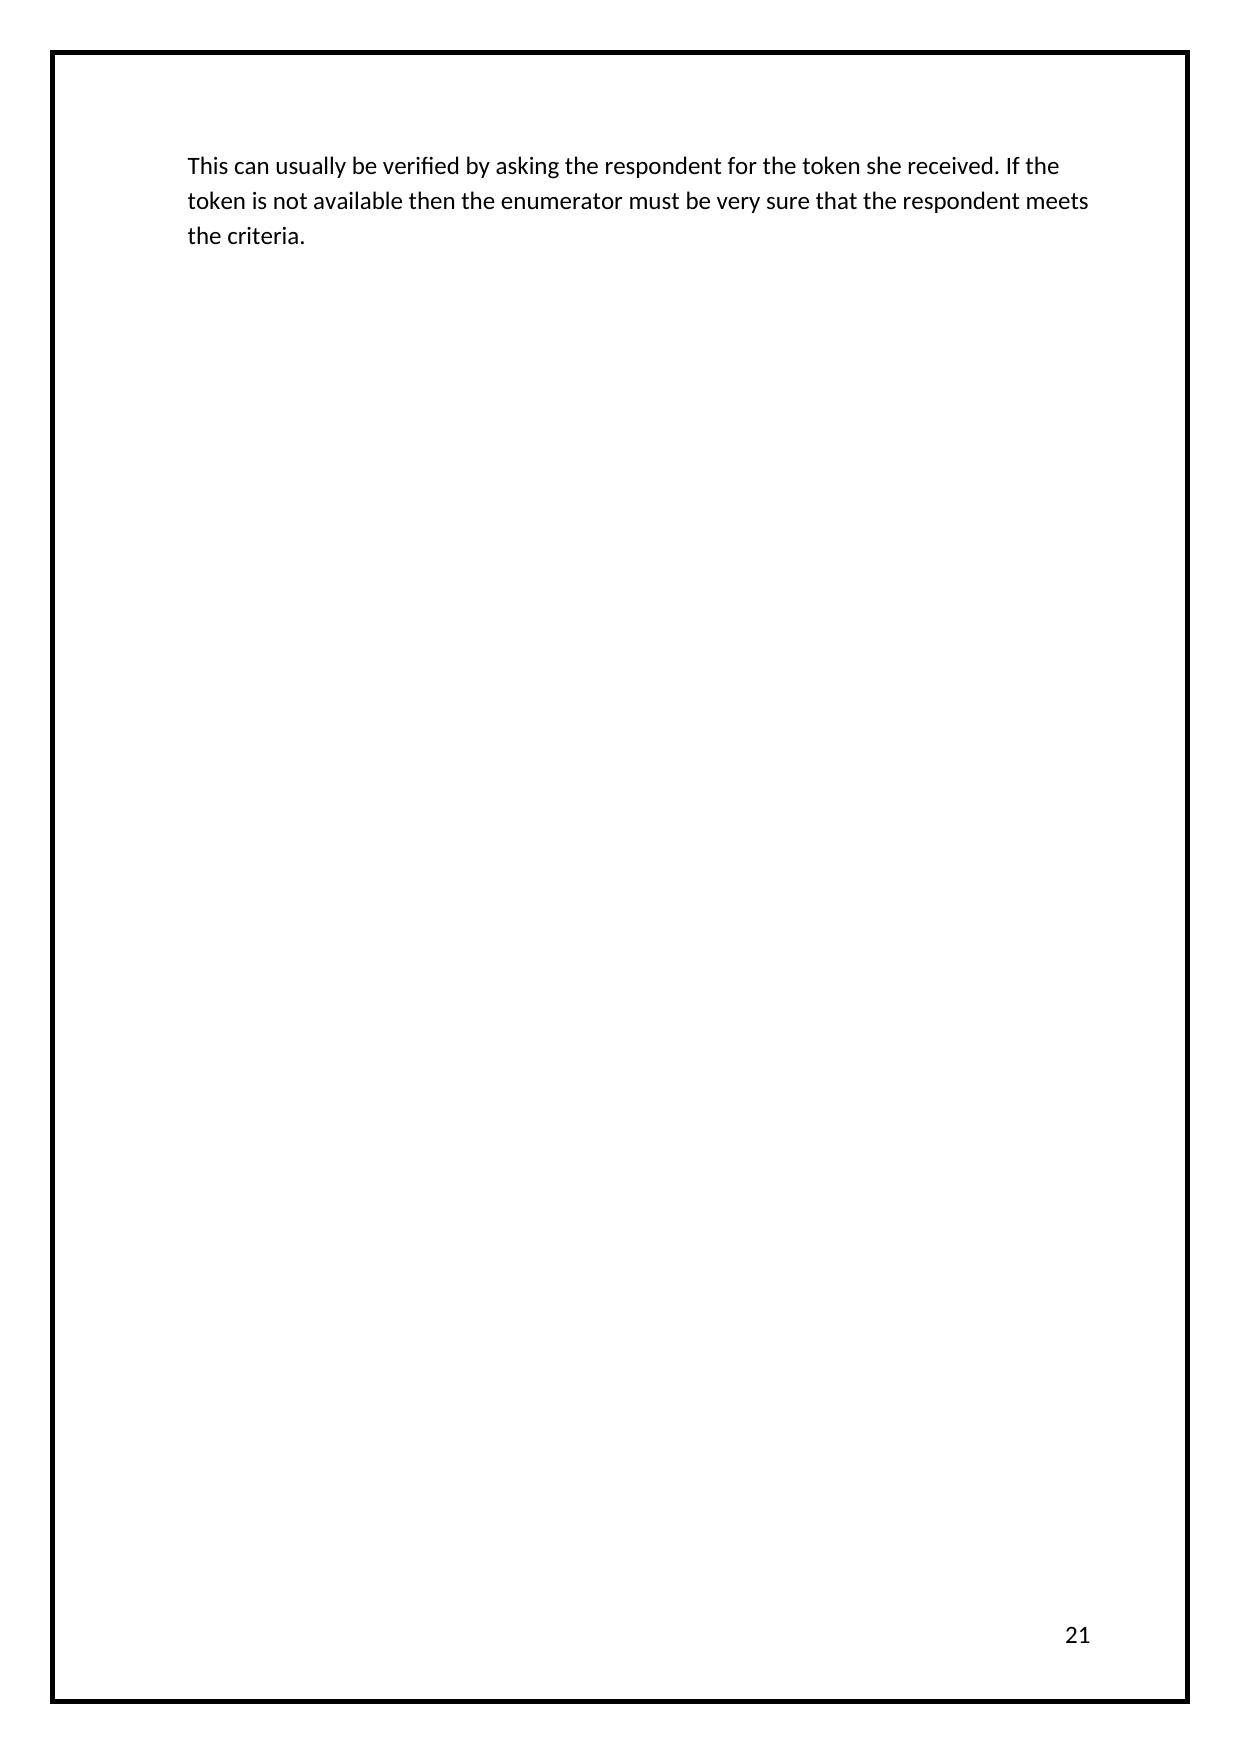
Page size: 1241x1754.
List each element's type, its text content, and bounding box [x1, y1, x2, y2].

text This can usually be verified by asking the respondent for the token she received. If the token is not available then the enumerator must be very sure that the respondent meets the criteria. [187, 150, 1090, 251]
